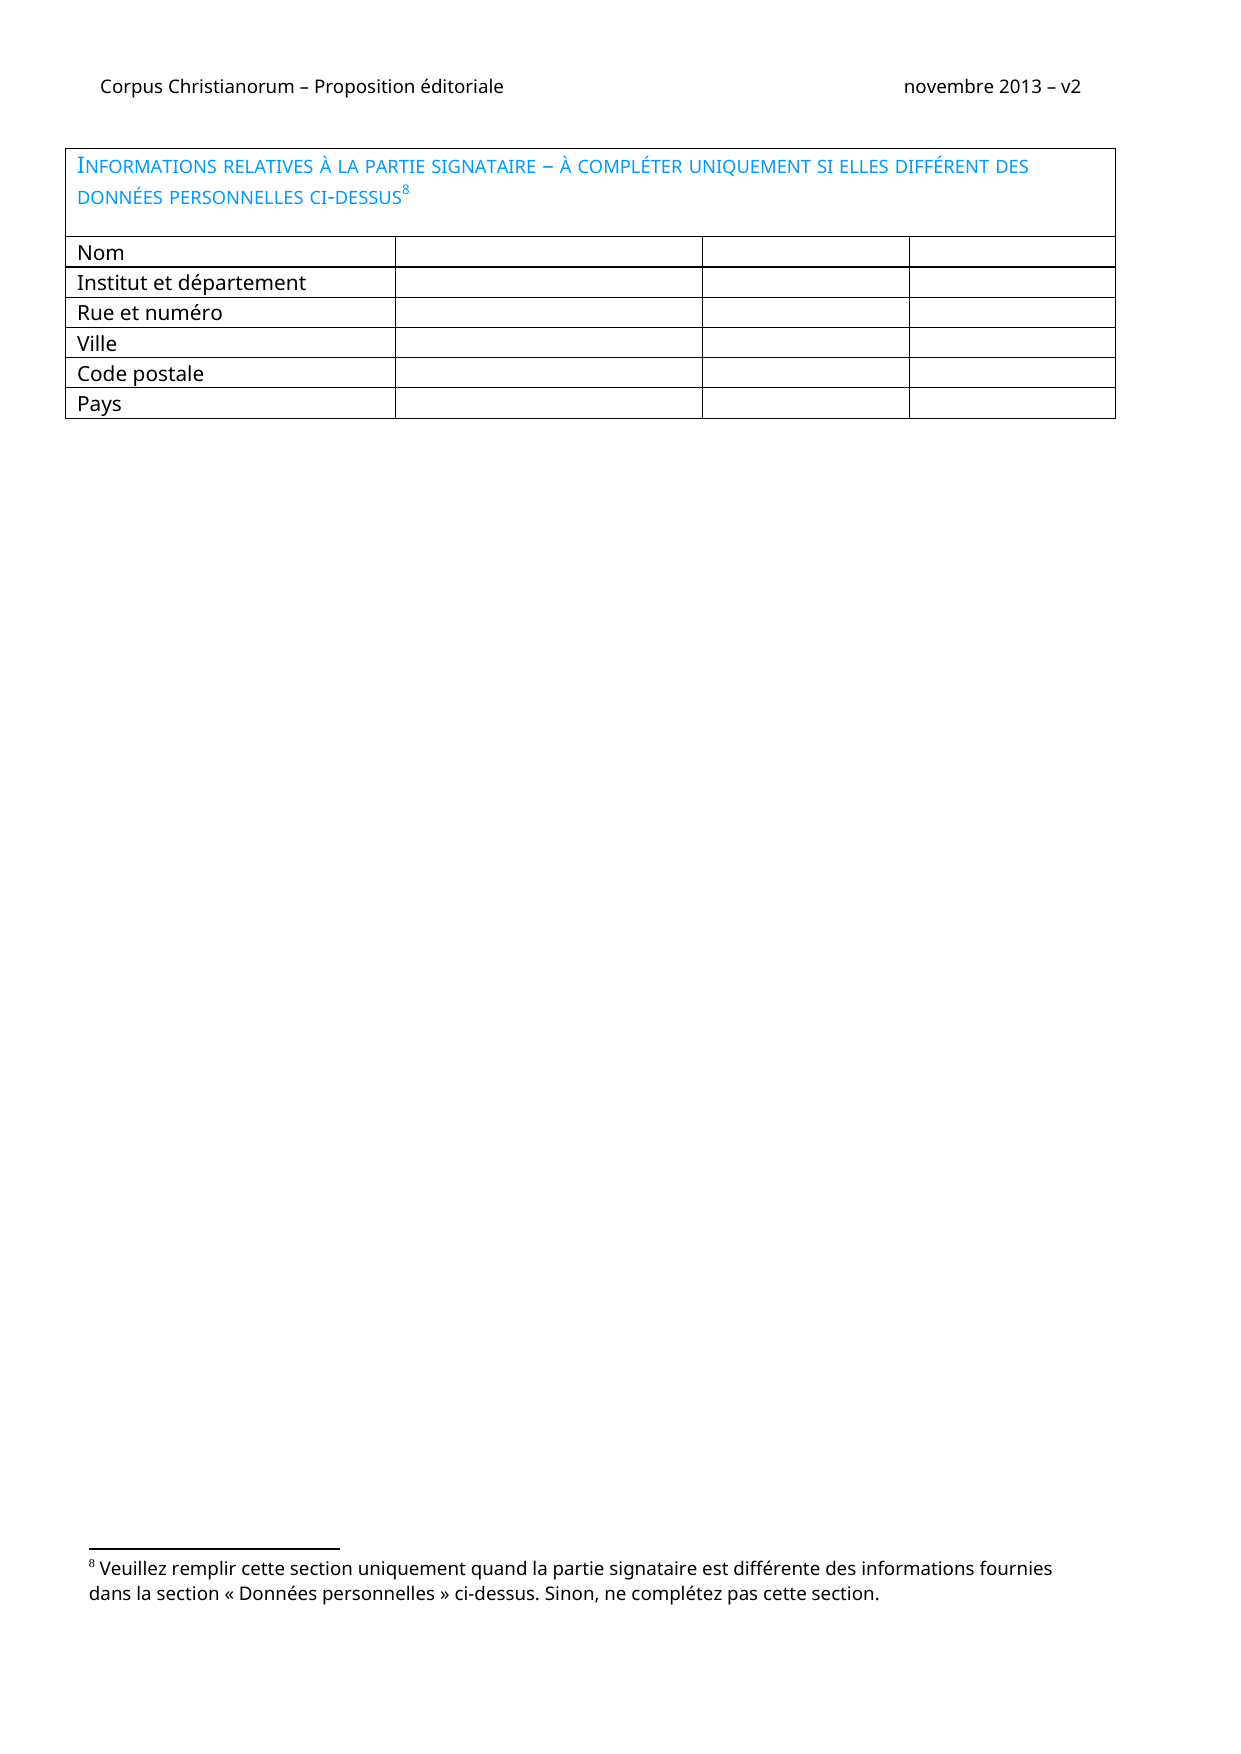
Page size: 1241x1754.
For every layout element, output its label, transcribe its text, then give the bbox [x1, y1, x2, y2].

table_cell [910, 237, 1115, 266]
table_cell [396, 298, 702, 327]
table_cell [910, 358, 1115, 387]
table_cell [703, 388, 909, 417]
table_cell Code postale [66, 358, 395, 387]
table_cell Nom [66, 237, 395, 266]
table_cell [396, 388, 702, 417]
table_cell [910, 268, 1115, 297]
table_cell [396, 268, 702, 297]
table_cell [396, 358, 702, 387]
table_cell [703, 268, 909, 297]
table_cell [703, 358, 909, 387]
table_cell Ville [66, 328, 395, 357]
table_cell [910, 388, 1115, 417]
table_cell [396, 237, 702, 266]
table_header Informations relatives à la partie signataire – à compléter uniquement si elles différent des données personnelles ci-dessus [66, 149, 1115, 236]
table_cell [910, 298, 1115, 327]
table_cell [703, 298, 909, 327]
table_cell [703, 237, 909, 266]
table_cell [703, 328, 909, 357]
table_cell Institut et département [66, 268, 395, 297]
table_cell [396, 328, 702, 357]
table_cell [910, 328, 1115, 357]
table_cell Rue et numéro [66, 298, 395, 327]
table_cell Pays [66, 388, 395, 417]
